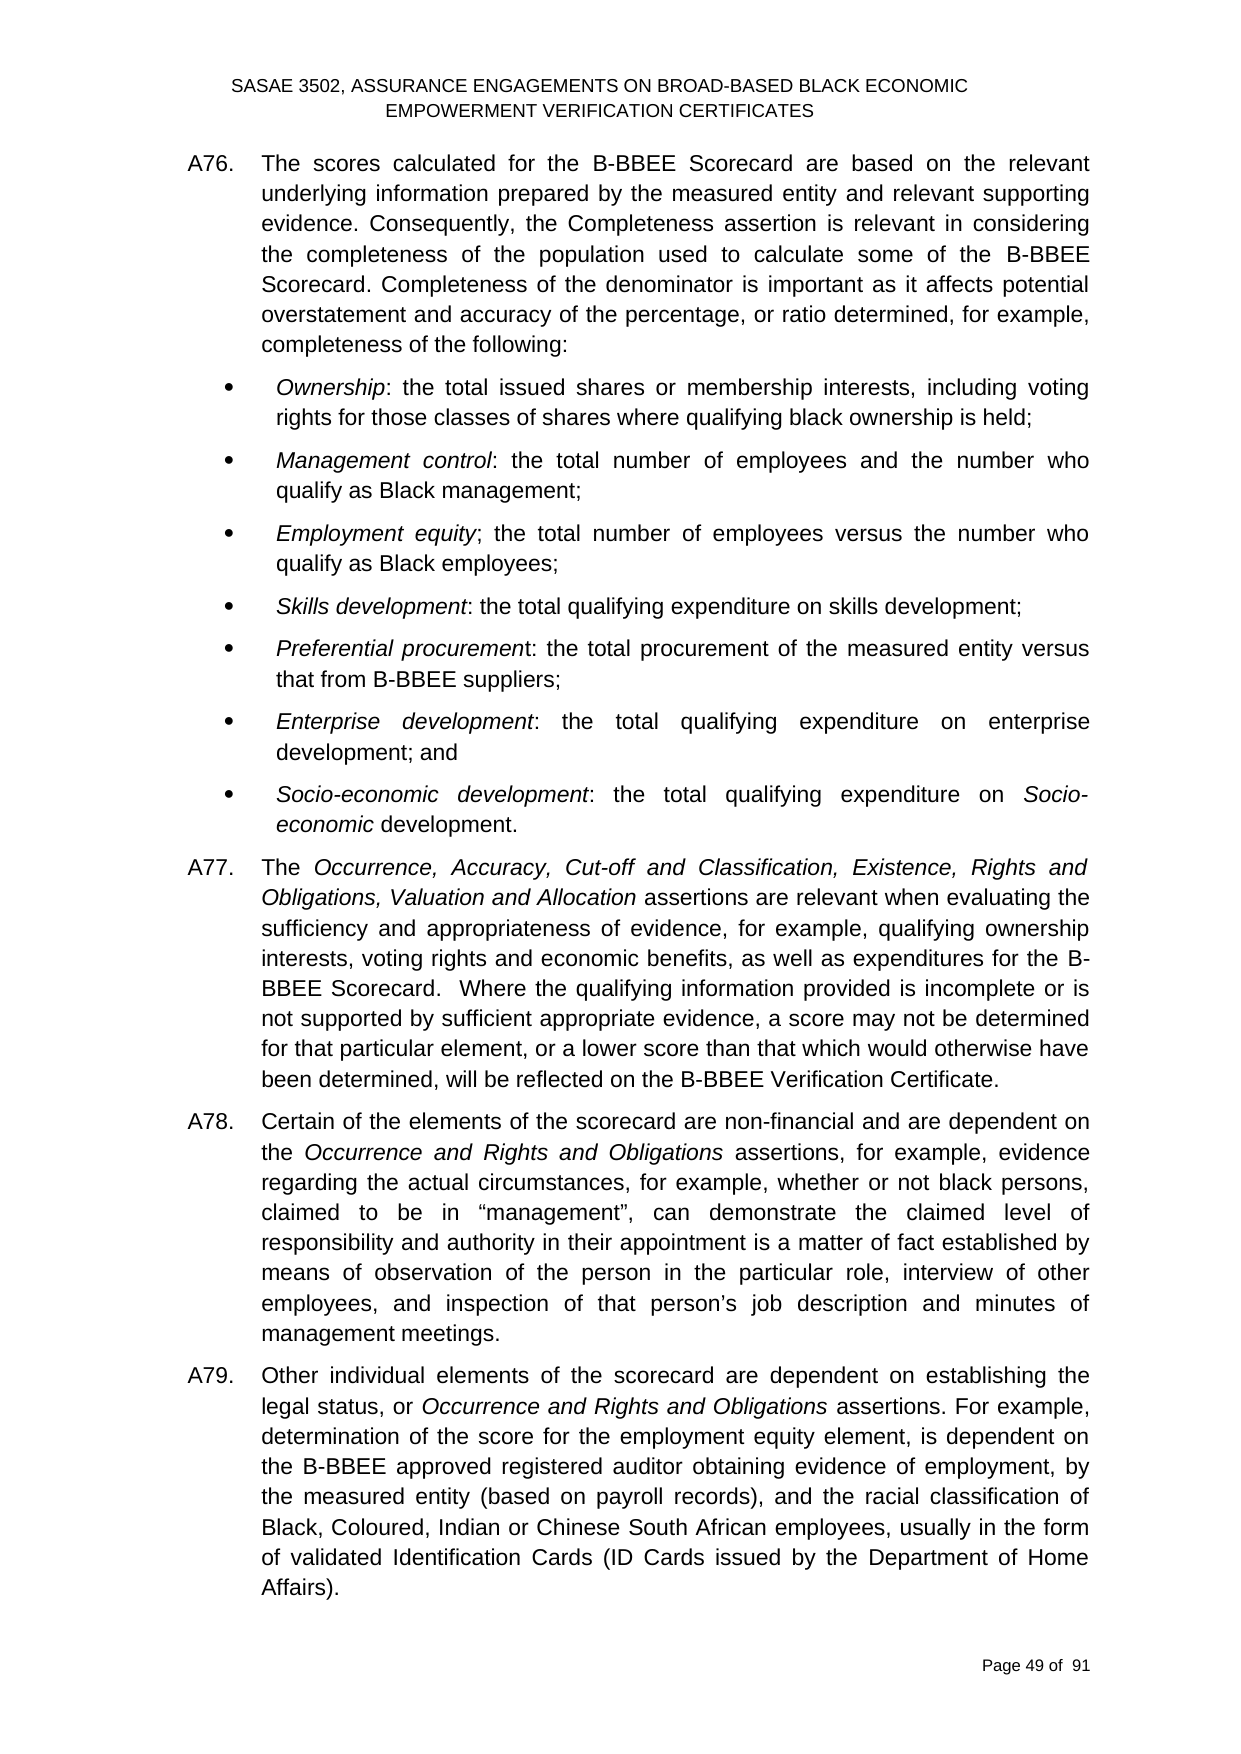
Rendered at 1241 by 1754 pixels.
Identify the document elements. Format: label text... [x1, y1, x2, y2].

list Enterprise development: the total qualifying expenditure on enterprise development; and [225, 708, 1090, 765]
list The scores calculated for the B-BBEE Scorecard are based on the relevant underlying information prepared by the measured entity and relevant supporting evidence. Consequently, the Completeness assertion is relevant in considering the completeness of the population used to calculate some of the B-BBEE Scorecard. Completeness of the denominator is important as it affects potential overstatement and accuracy of the percentage, or ratio determined, for example, completeness of the following: [187, 150, 1090, 358]
list Ownership: the total issued shares or membership interests, including voting rights for those classes of shares where qualifying black ownership is held; [225, 374, 1090, 431]
list Other individual elements of the scorecard are dependent on establishing the legal status, or Occurrence and Rights and Obligations assertions. For example, determination of the score for the employment equity element, is dependent on the B-BBEE approved registered auditor obtaining evidence of employment, by the measured entity (based on payroll records), and the racial classification of Black, Coloured, Indian or Chinese South African employees, usually in the form of validated Identification Cards (ID Cards issued by the Department of Home Affairs). [187, 1362, 1090, 1600]
list Preferential procurement: the total procurement of the measured entity versus that from B-BBEE suppliers; [225, 635, 1090, 692]
list Skills development: the total qualifying expenditure on skills development; [225, 593, 1090, 619]
list Socio-economic development: the total qualifying expenditure on Socio-economic development. [225, 781, 1090, 838]
list Employment equity; the total number of employees versus the number who qualify as Black employees; [225, 520, 1090, 576]
list The Occurrence, Accuracy, Cut-off and Classification, Existence, Rights and Obligations, Valuation and Allocation assertions are relevant when evaluating the sufficiency and appropriateness of evidence, for example, qualifying ownership interests, voting rights and economic benefits, as well as expenditures for the B-BBEE Scorecard. Where the qualifying information provided is incomplete or is not supported by sufficient appropriate evidence, a score may not be determined for that particular element, or a lower score than that which would otherwise have been determined, will be reflected on the B-BBEE Verification Certificate. [187, 854, 1090, 1092]
list Management control: the total number of employees and the number who qualify as Black management; [225, 447, 1090, 503]
list Certain of the elements of the scorecard are non-financial and are dependent on the Occurrence and Rights and Obligations assertions, for example, evidence regarding the actual circumstances, for example, whether or not black persons, claimed to be in “management”, can demonstrate the claimed level of responsibility and authority in their appointment is a matter of fact established by means of observation of the person in the particular role, interview of other employees, and inspection of that person’s job description and minutes of management meetings. [187, 1108, 1090, 1346]
